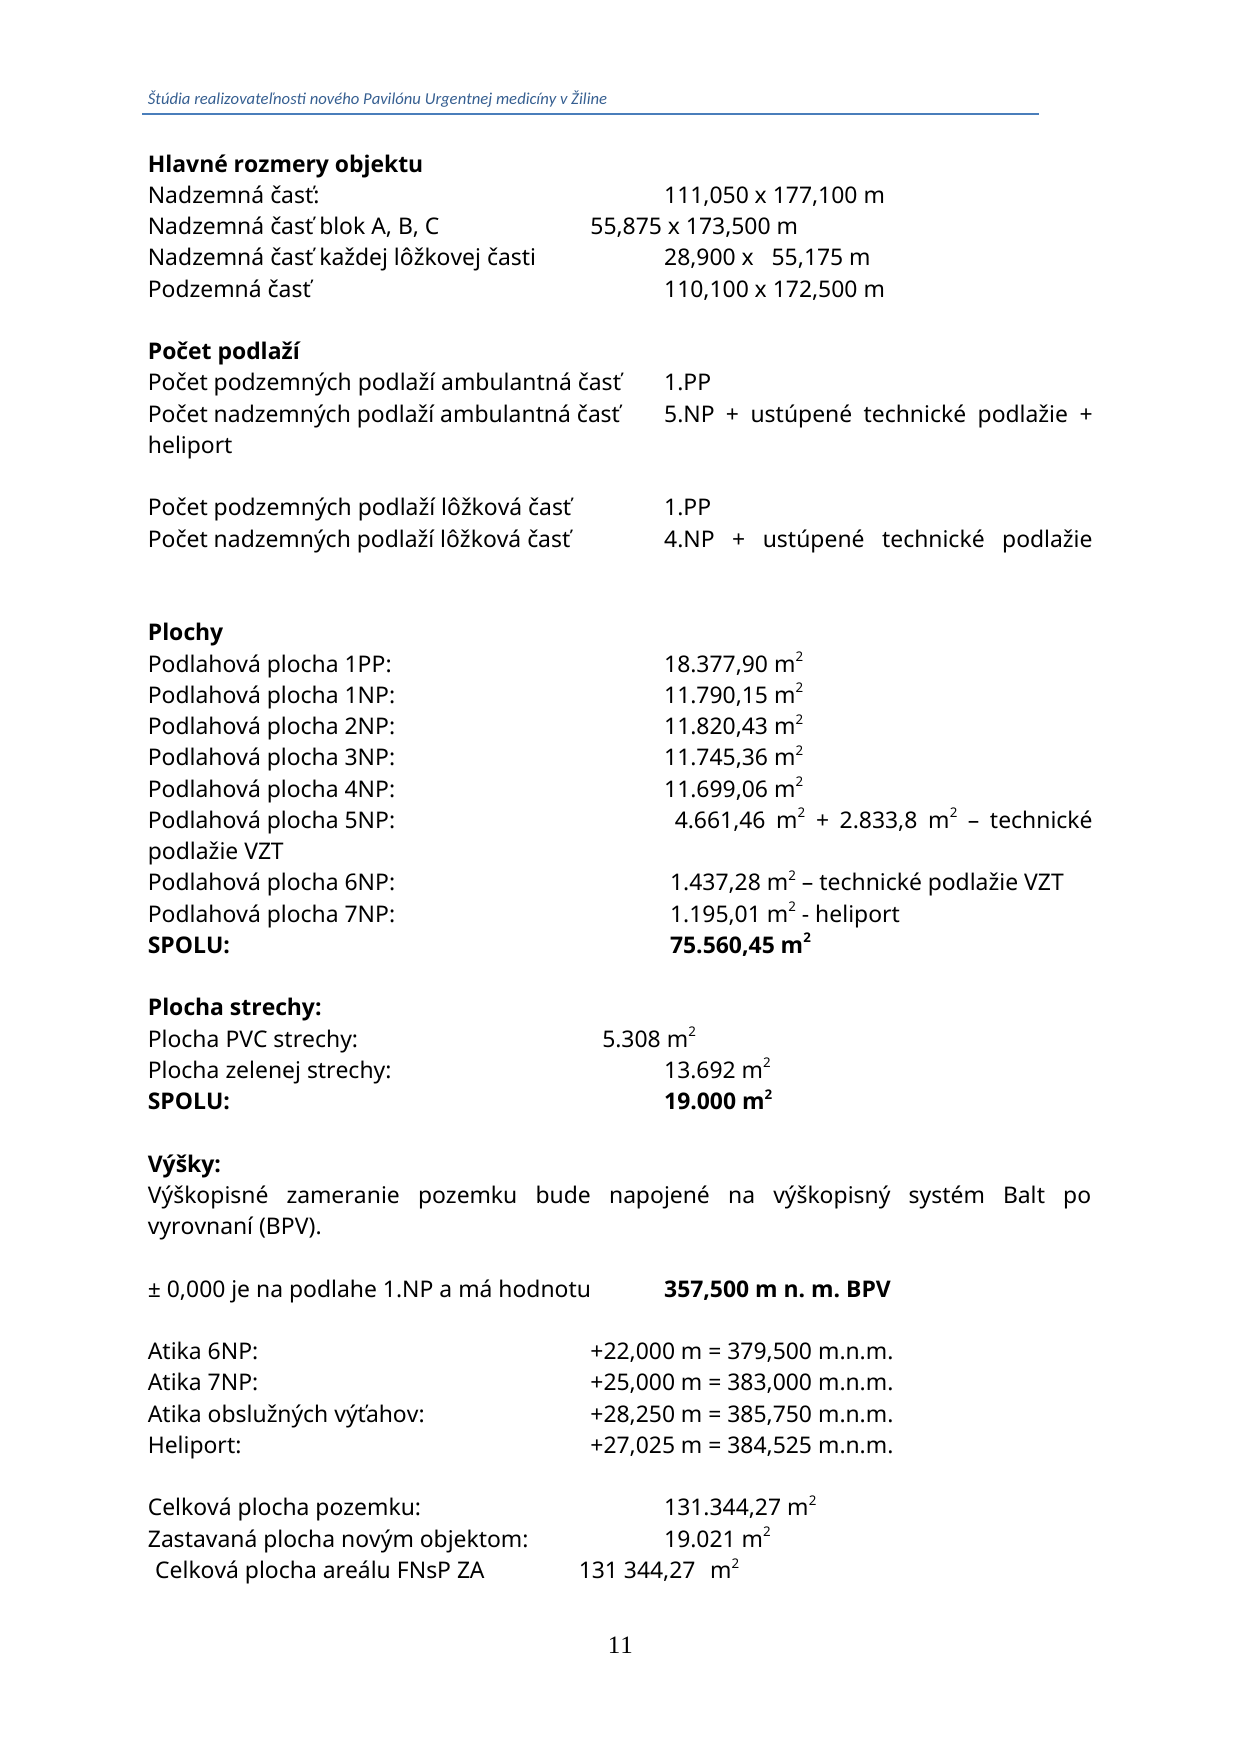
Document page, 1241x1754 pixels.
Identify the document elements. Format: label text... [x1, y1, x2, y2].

text Podlahová plocha 3NP: 11.745,36 m2 [148, 741, 1093, 773]
text Počet nadzemných podlaží lôžková časť 4.NP + ustúpené technické podlažie [148, 523, 1093, 585]
text Atika 6NP: +22,000 m = 379,500 m.n.m. [148, 1335, 1093, 1366]
text Podzemná časť 110,100 x 172,500 m [148, 273, 1093, 304]
text Hlavné rozmery objektu [148, 148, 1093, 179]
text Nadzemná časť blok A, B, C 55,875 x 173,500 m [148, 210, 1093, 241]
text Počet podlaží [148, 335, 1093, 366]
text Podlahová plocha 2NP: 11.820,43 m2 [148, 710, 1093, 741]
text Atika obslužných výťahov: +28,250 m = 385,750 m.n.m. [148, 1398, 1093, 1429]
text Počet podzemných podlaží lôžková časť 1.PP [148, 491, 1093, 523]
text Počet nadzemných podlaží ambulantná časť 5.NP + ustúpené technické podlažie + heliport [148, 398, 1093, 460]
text Počet podzemných podlaží ambulantná časť 1.PP [148, 366, 1093, 398]
text Atika 7NP: +25,000 m = 383,000 m.n.m. [148, 1366, 1093, 1398]
text Podlahová plocha 7NP: 1.195,01 m2 - heliport [148, 898, 1093, 929]
text Výšky: [148, 1148, 1093, 1179]
table_header 131 344,27 [531, 1554, 703, 1585]
text SPOLU: 19.000 m2 [148, 1085, 1093, 1116]
table_header m2 [703, 1554, 829, 1585]
table_header Celková plocha areálu FNsP ZA [148, 1554, 531, 1585]
text Plocha PVC strechy: 5.308 m2 [148, 1023, 1093, 1054]
text Nadzemná časť každej lôžkovej časti 28,900 x 55,175 m [148, 241, 1093, 273]
text Plocha zelenej strechy: 13.692 m2 [148, 1054, 1093, 1085]
text Celková plocha pozemku: 131.344,27 m2 [148, 1491, 1093, 1523]
text Nadzemná časť: 111,050 x 177,100 m [148, 179, 1093, 210]
text Plocha strechy: [148, 991, 1093, 1023]
text ± 0,000 je na podlahe 1.NP a má hodnotu 357,500 m n. m. BPV [148, 1273, 1093, 1304]
text Heliport: +27,025 m = 384,525 m.n.m. [148, 1429, 1093, 1460]
text Plochy [148, 616, 1093, 648]
text Podlahová plocha 4NP: 11.699,06 m2 [148, 773, 1093, 804]
text Podlahová plocha 6NP: 1.437,28 m2 – technické podlažie VZT [148, 866, 1093, 898]
text Podlahová plocha 1NP: 11.790,15 m2 [148, 679, 1093, 710]
text Podlahová plocha 5NP: 4.661,46 m2 + 2.833,8 m2 – technické podlažie VZT [148, 804, 1093, 866]
text Podlahová plocha 1PP: 18.377,90 m2 [148, 648, 1093, 679]
text Zastavaná plocha novým objektom: 19.021 m2 [148, 1523, 1093, 1554]
text Výškopisné zameranie pozemku bude napojené na výškopisný systém Balt po vyrovnaní (BPV). [148, 1179, 1093, 1241]
text SPOLU: 75.560,45 m2 [148, 929, 1093, 960]
